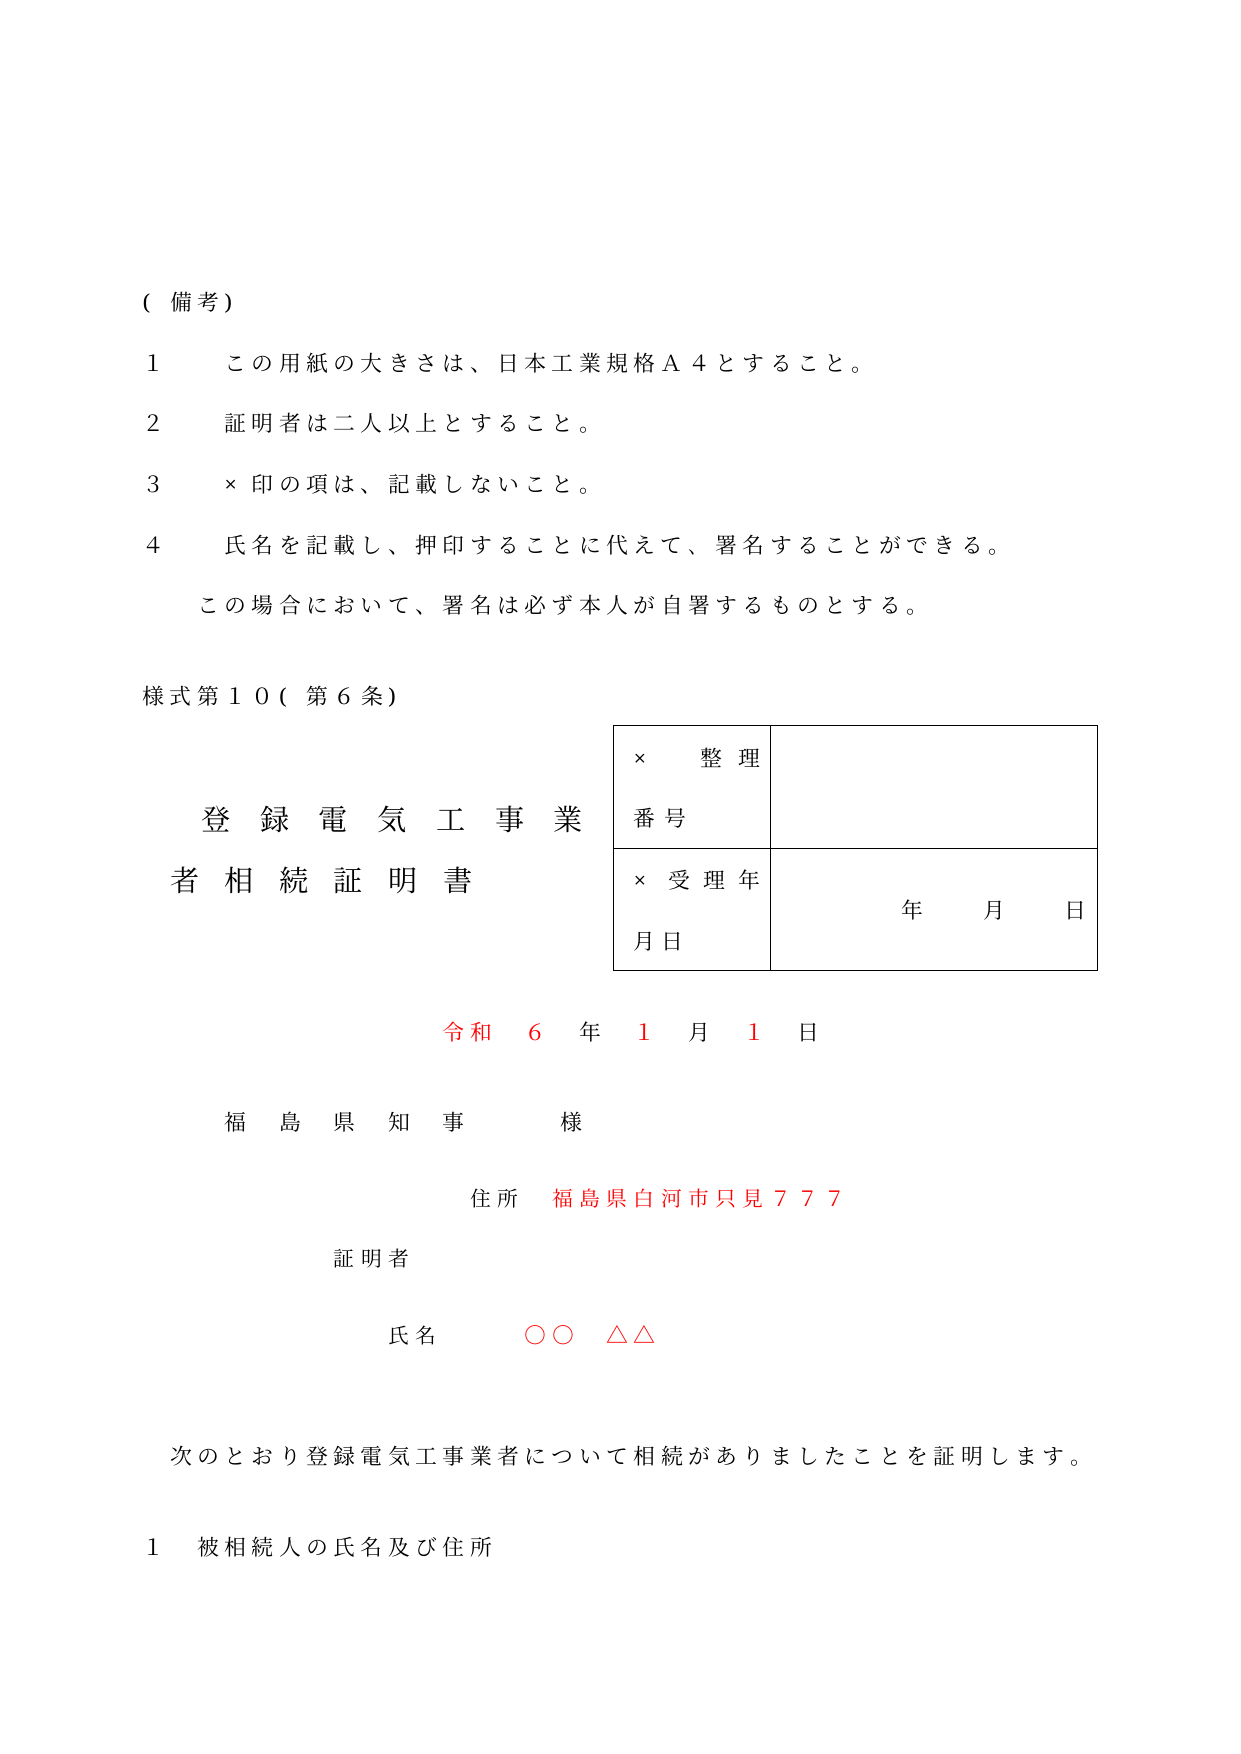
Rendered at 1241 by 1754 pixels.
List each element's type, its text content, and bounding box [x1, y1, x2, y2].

text ４ 氏名を記載し、押印することに代えて､署名することができる。 [142, 513, 1098, 574]
text ３ ×印の項は、記載しないこと｡ [142, 453, 1098, 513]
text この場合において、署名は必ず本人が自署するものとする｡ [142, 574, 1098, 634]
table_cell ×受理年月日 [614, 849, 770, 970]
table_header [771, 726, 1097, 848]
text ２ 証明者は二人以上とすること｡ [142, 392, 1098, 453]
table_cell 年 月 日 [771, 849, 1097, 970]
text １ この用紙の大きさは、日本工業規格Ａ４とすること｡ [142, 331, 1098, 392]
text 様式第１０(第６条) [142, 665, 1098, 725]
text (備考) [142, 271, 1098, 331]
text 証明者 [142, 1243, 1098, 1273]
table_header 登録電気工事業者相続証明書 [148, 725, 613, 970]
table_header ×整理番号 [614, 726, 770, 848]
text 氏名 ○○ △△ [142, 1303, 1098, 1364]
text 福島県知事 様 [142, 1091, 1098, 1152]
text 住所 福島県白河市只見７７７ [142, 1182, 1098, 1212]
text 次のとおり登録電気工事業者について相続がありましたことを証明します｡ [142, 1424, 1098, 1485]
text １ 被相続人の氏名及び住所 [142, 1516, 1098, 1576]
text 令和 ６ 年 １ 月 １ 日 [142, 1000, 1098, 1061]
